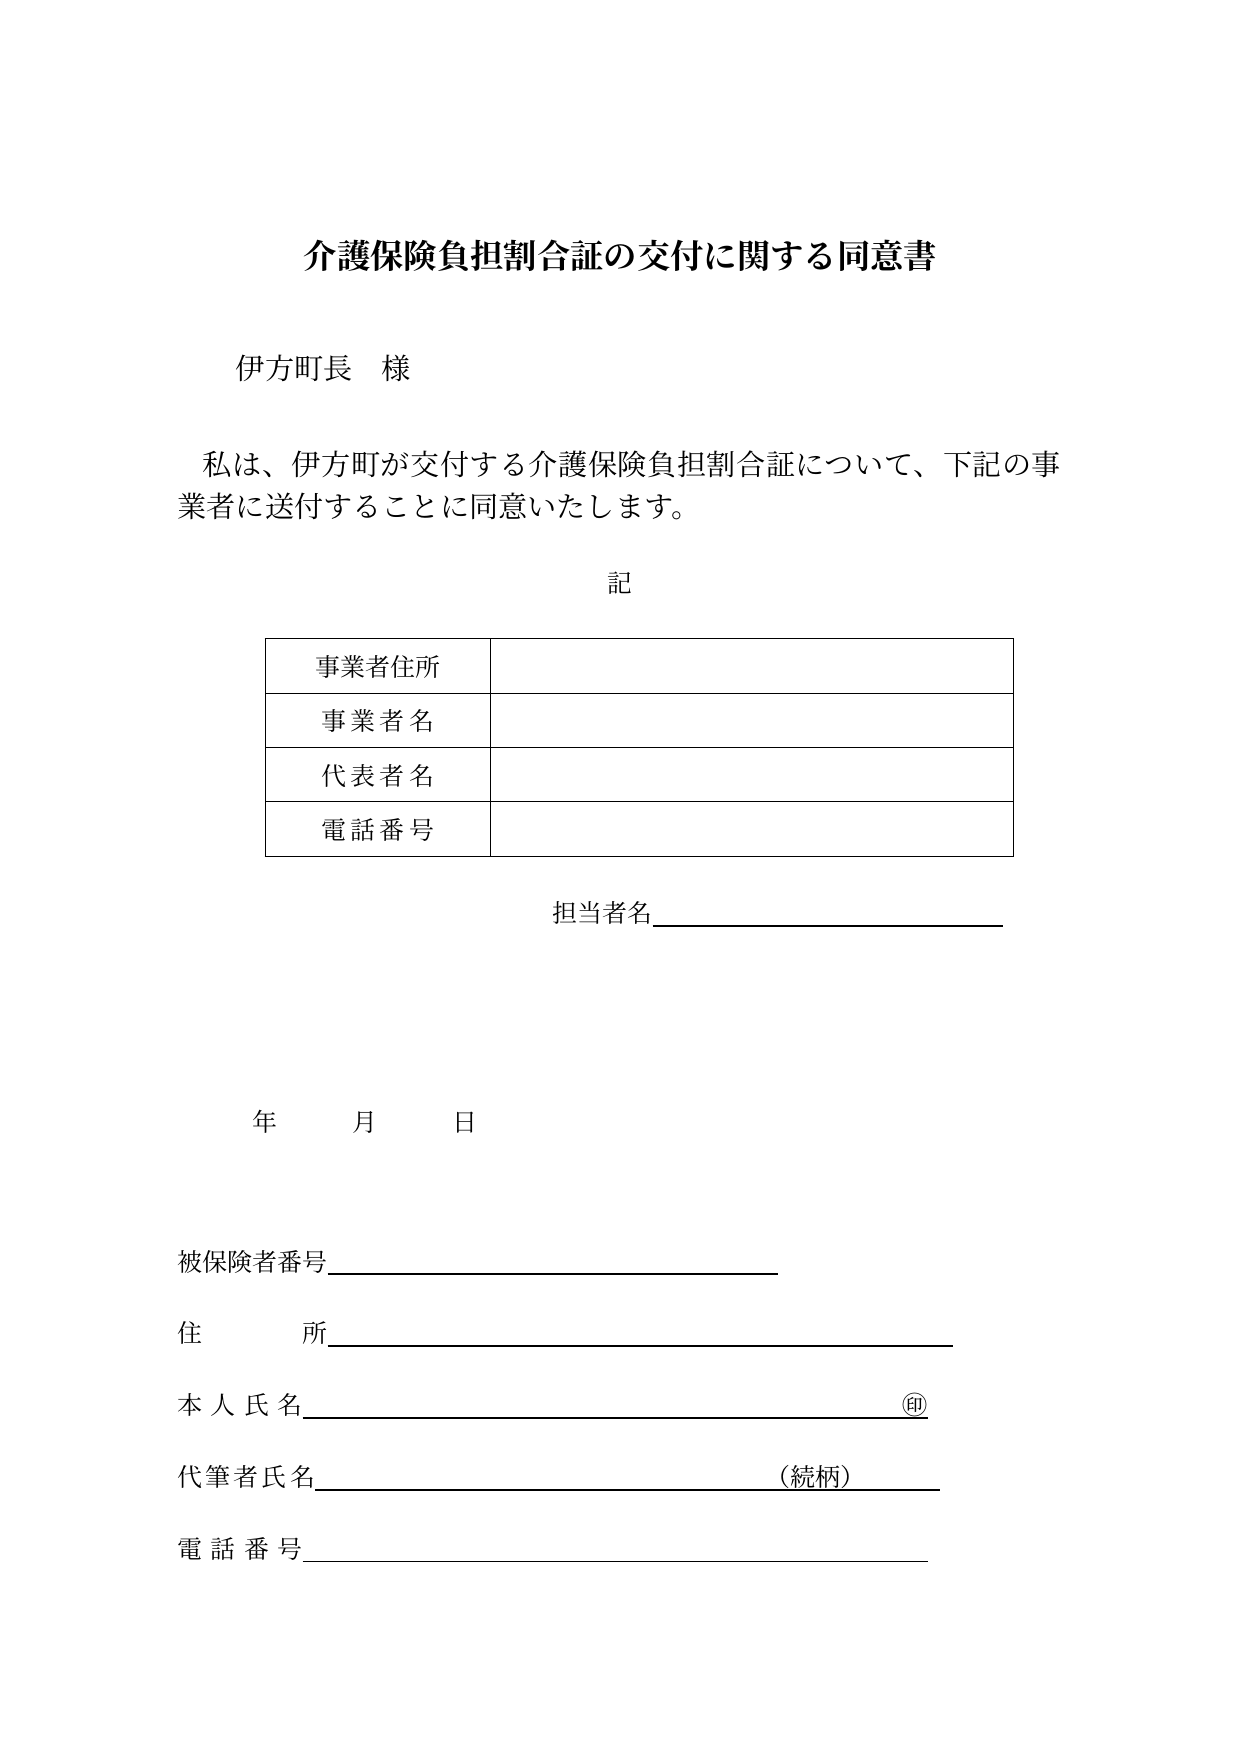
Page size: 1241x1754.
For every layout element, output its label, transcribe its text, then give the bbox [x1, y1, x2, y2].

table_header [491, 639, 1013, 692]
text 年 月 日 [177, 1102, 1063, 1138]
table_cell [491, 802, 1013, 856]
text 担当者名 [177, 894, 1063, 930]
text 住 所 [177, 1314, 1063, 1350]
table_cell 事業者名 [266, 694, 490, 747]
table_header 事業者住所 [266, 639, 490, 692]
text 被保険者番号 [177, 1242, 1063, 1278]
table_cell 電話番号 [266, 802, 490, 856]
text 電話番号 [177, 1530, 1063, 1566]
text 伊方町長 様 [177, 329, 1063, 404]
text 私は、伊方町が交付する介護保険負担割合証について、下記の事業者に送付することに同意いたします。 [177, 442, 1063, 526]
text 代筆者氏名 （続柄） [177, 1458, 1063, 1494]
table_cell 代表者名 [266, 748, 490, 801]
text 介護保険負担割合証の交付に関する同意書 [177, 217, 1063, 292]
table_cell [491, 748, 1013, 801]
table_cell [491, 694, 1013, 747]
subtitle 記 [177, 563, 1063, 601]
text 本人氏名 ㊞ [177, 1386, 1063, 1422]
